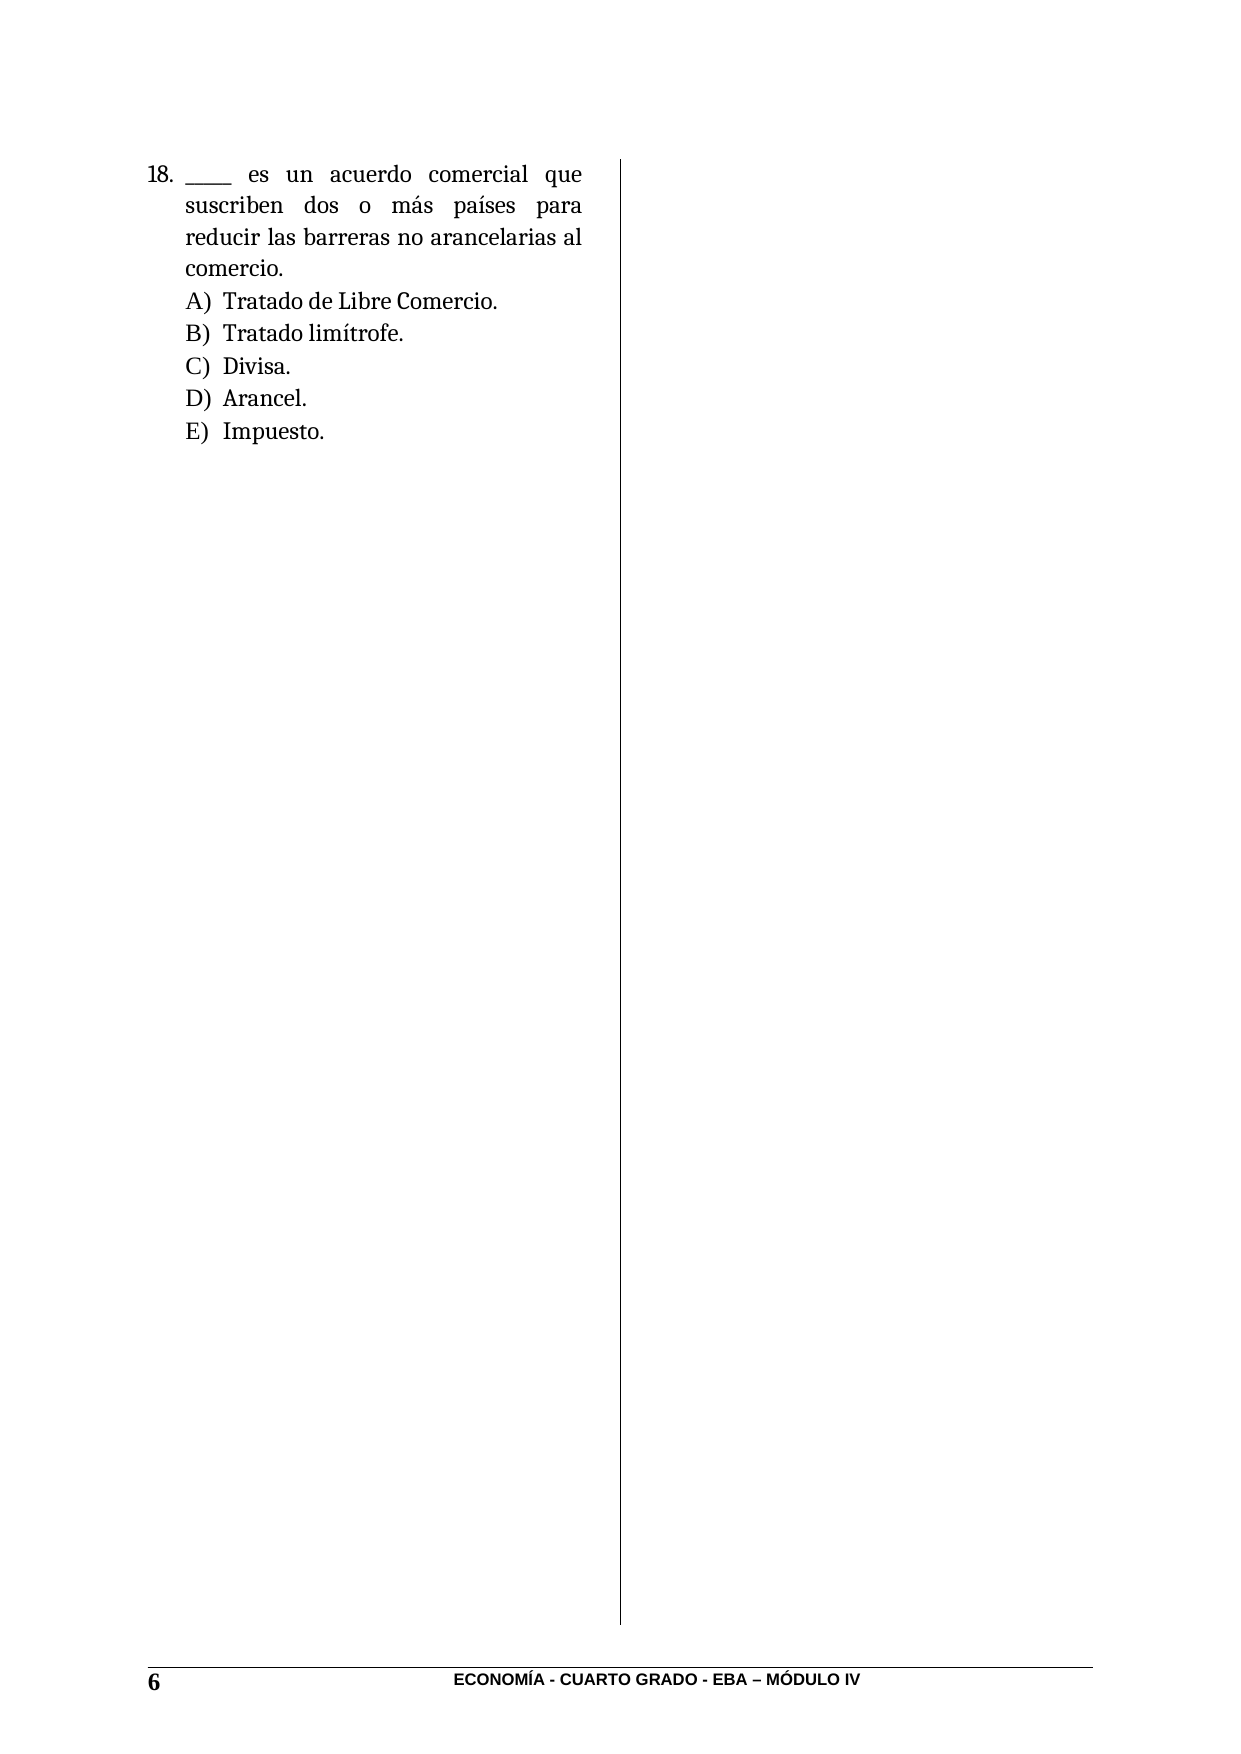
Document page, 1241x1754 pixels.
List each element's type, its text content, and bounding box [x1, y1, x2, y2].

list Impuesto. [185, 416, 583, 445]
list Arancel. [185, 383, 583, 413]
list Tratado de Libre Comercio. [185, 286, 583, 315]
list Tratado limítrofe. [185, 318, 583, 348]
list Divisa. [185, 351, 583, 380]
list _____ es un acuerdo comercial que suscriben dos o más países para reducir las barreras no arancelarias al comercio. [148, 159, 583, 283]
